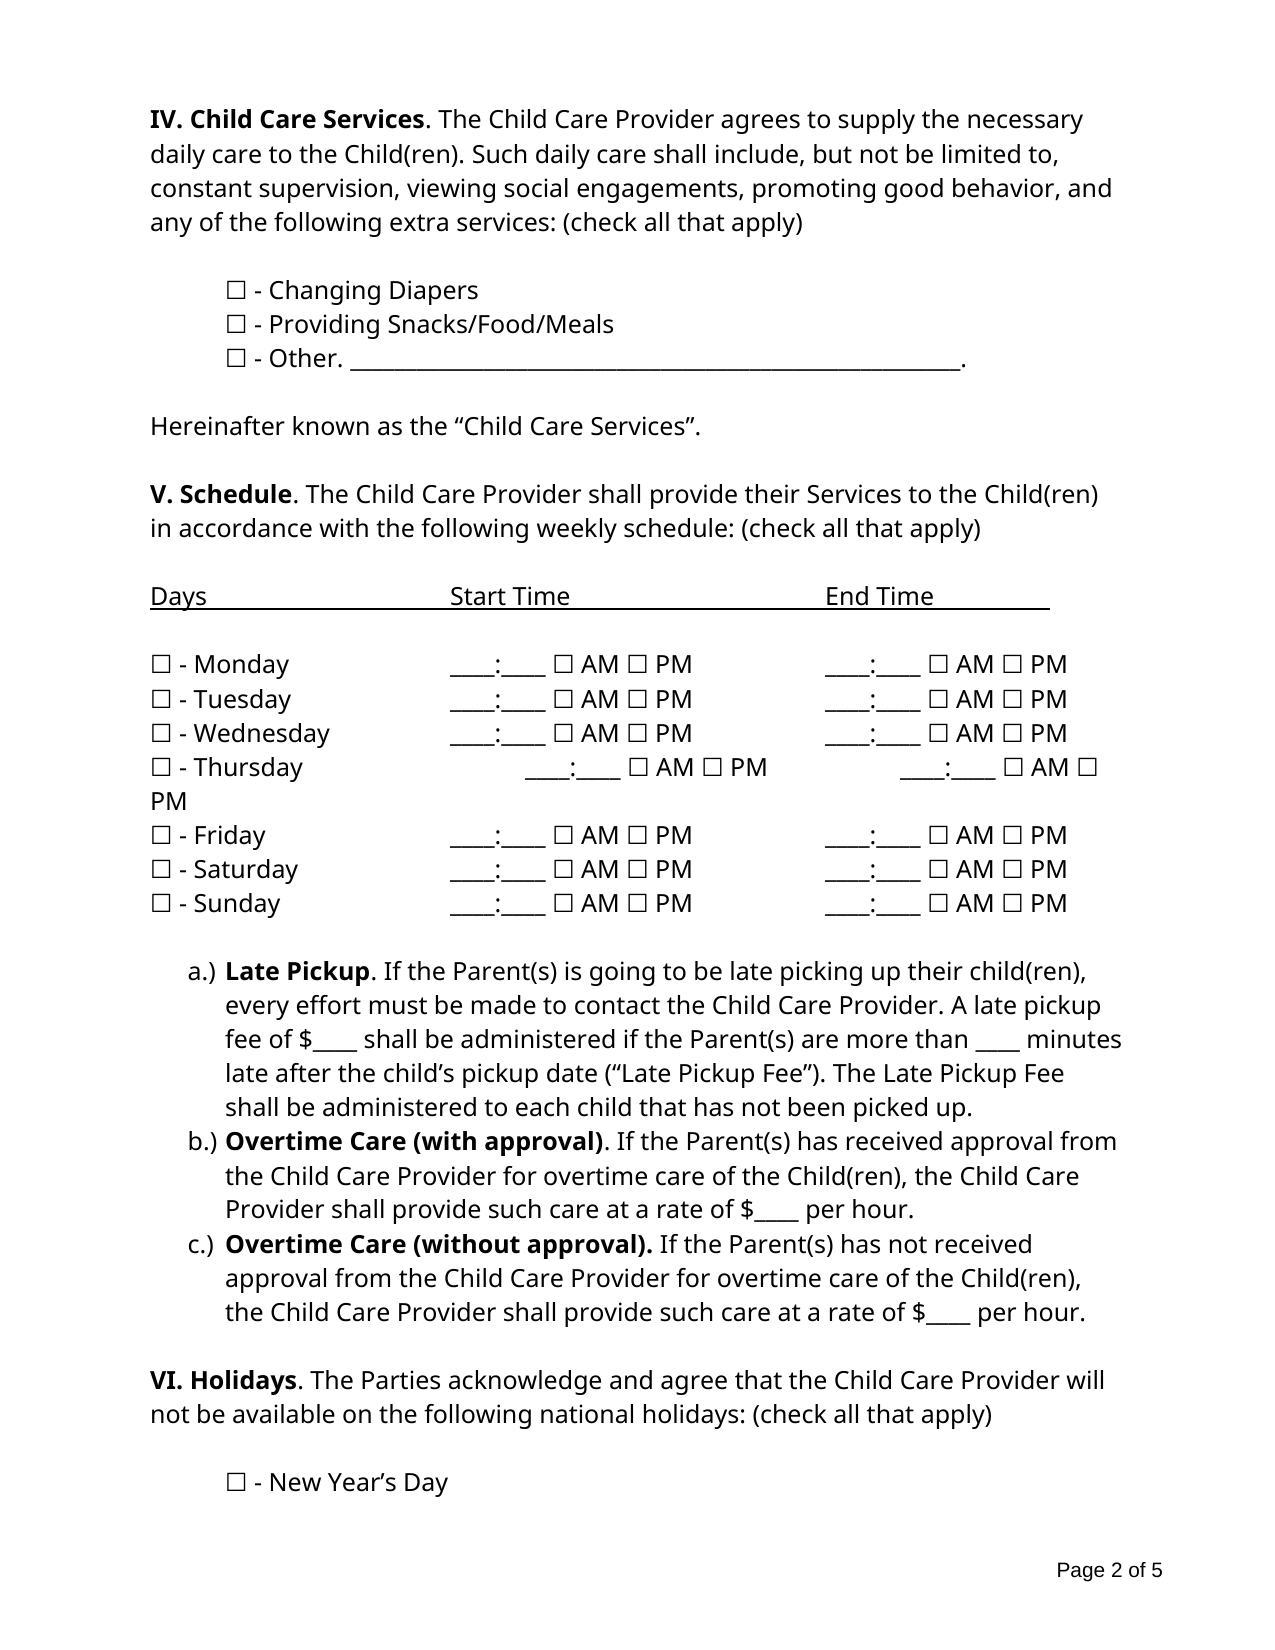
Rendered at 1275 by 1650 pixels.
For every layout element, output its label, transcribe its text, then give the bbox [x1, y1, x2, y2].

list Overtime Care (without approval). If the Parent(s) has not received approval from the Child Care Provider for overtime care of the Child(ren), the Child Care Provider shall provide such care at a rate of $____ per hour. [187, 1226, 1125, 1328]
text ☐ - Providing Snacks/Food/Meals [225, 307, 1125, 341]
text ☐ - Sunday ____:____ ☐ AM ☐ PM ____:____ ☐ AM ☐ PM [150, 886, 1125, 920]
text ☐ - Changing Diapers [225, 272, 1125, 307]
text Hereinafter known as the “Child Care Services”. [150, 409, 1125, 443]
text V. Schedule. The Child Care Provider shall provide their Services to the Child(ren) in accordance with the following weekly schedule: (check all that apply) [150, 477, 1125, 545]
text Days Start Time End Time [150, 579, 1125, 613]
text ☐ - Monday ____:____ ☐ AM ☐ PM ____:____ ☐ AM ☐ PM [150, 647, 1125, 681]
text ☐ - Tuesday ____:____ ☐ AM ☐ PM ____:____ ☐ AM ☐ PM [150, 681, 1125, 715]
text ☐ - Other. _______________________________________________________. [225, 341, 1125, 375]
list Overtime Care (with approval). If the Parent(s) has received approval from the Child Care Provider for overtime care of the Child(ren), the Child Care Provider shall provide such care at a rate of $____ per hour. [187, 1124, 1125, 1226]
text ☐ - Wednesday ____:____ ☐ AM ☐ PM ____:____ ☐ AM ☐ PM [150, 715, 1125, 749]
text ☐ - Saturday ____:____ ☐ AM ☐ PM ____:____ ☐ AM ☐ PM [150, 852, 1125, 886]
text VI. Holidays. The Parties acknowledge and agree that the Child Care Provider will not be available on the following national holidays: (check all that apply) [150, 1362, 1125, 1431]
text ☐ - New Year’s Day [225, 1465, 1125, 1499]
list Late Pickup. If the Parent(s) is going to be late picking up their child(ren), every effort must be made to contact the Child Care Provider. A late pickup fee of $____ shall be administered if the Parent(s) are more than ____ minutes late after the child’s pickup date (“Late Pickup Fee”). The Late Pickup Fee shall be administered to each child that has not been picked up. [187, 954, 1125, 1124]
text ☐ - Friday ____:____ ☐ AM ☐ PM ____:____ ☐ AM ☐ PM [150, 817, 1125, 852]
text IV. Child Care Services. The Child Care Provider agrees to supply the necessary daily care to the Child(ren). Such daily care shall include, but not be limited to, constant supervision, viewing social engagements, promoting good behavior, and any of the following extra services: (check all that apply) [150, 102, 1125, 238]
text ☐ - Thursday ____:____ ☐ AM ☐ PM ____:____ ☐ AM ☐ PM [150, 749, 1125, 817]
